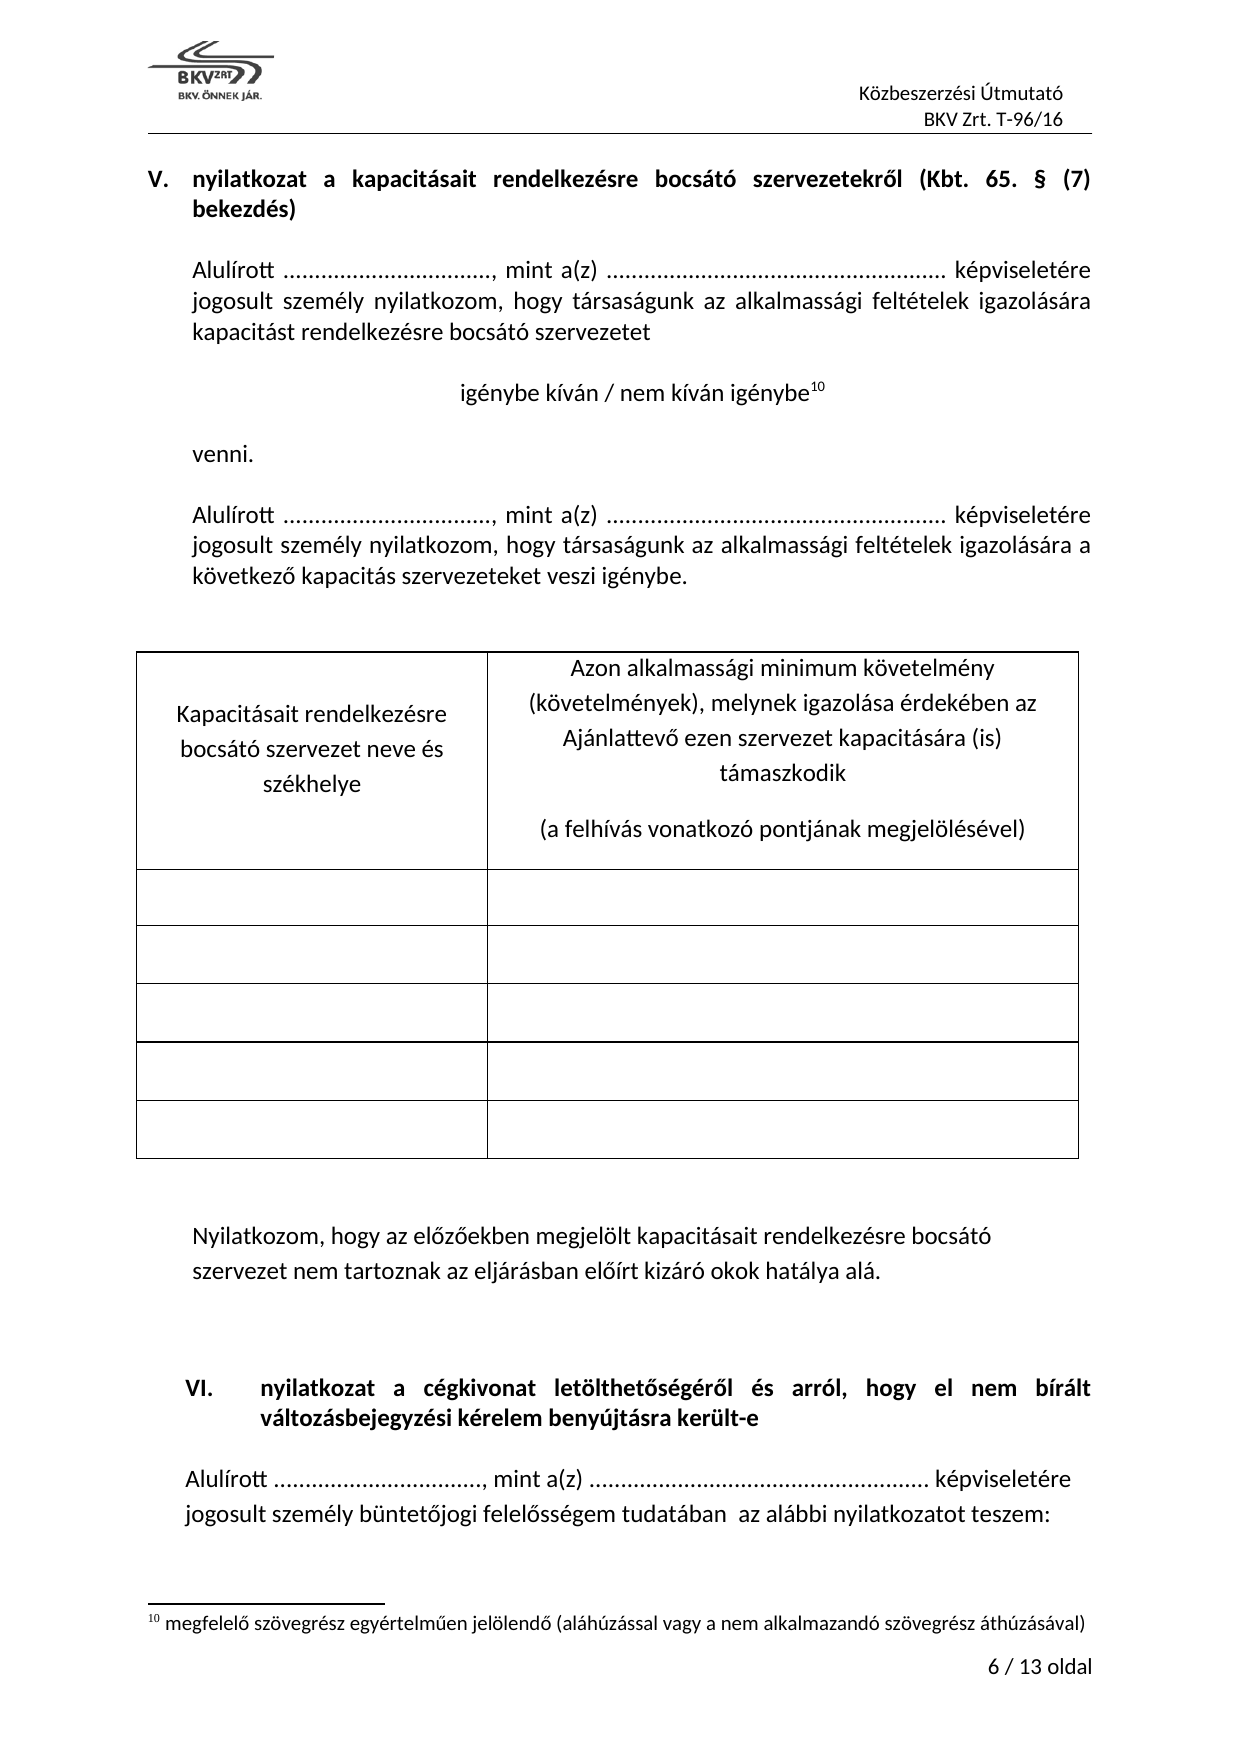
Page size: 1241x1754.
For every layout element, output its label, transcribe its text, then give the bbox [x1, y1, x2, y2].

text Nyilatkozom, hogy az előzőekben megjelölt kapacitásait rendelkezésre bocsátó szervezet nem tartoznak az eljárásban előírt kizáró okok hatálya alá. [192, 1220, 1092, 1285]
table_cell [488, 926, 1078, 983]
table_header Azon alkalmassági minimum követelmény (követelmények), melynek igazolása érdekében az Ajánlattevő ezen szervezet kapacitására (is) támaszkodik (a felhívás vonatkozó pontjának megjelölésével) [488, 653, 1078, 868]
table_header Kapacitásait rendelkezésre bocsátó szervezet neve és székhelye [137, 653, 487, 868]
list Alulírott ................................., mint a(z) ...................................................... képviseletére jogosult személy nyilatkozom, hogy társaságunk az alkalmassági feltételek igazolására a következő kapacitás szervezeteket veszi igénybe. [192, 499, 1092, 590]
table_cell [137, 870, 487, 925]
list nyilatkozat a kapacitásait rendelkezésre bocsátó szervezetekről (Kbt. 65. § (7) bekezdés) [148, 163, 1092, 224]
list igénybe kíván / nem kíván igénybe [192, 377, 1092, 407]
table_cell [137, 926, 487, 983]
list venni. [192, 438, 1092, 468]
table_cell [488, 1043, 1078, 1099]
text Alulírott ................................., mint a(z) ...................................................... képviseletére jogosult személy büntetőjogi felelősségem tudatában az alábbi nyilatkozatot teszem: [185, 1463, 1092, 1529]
table_cell [137, 984, 487, 1041]
picture [147, 41, 275, 101]
table_cell [488, 870, 1078, 925]
table_cell [137, 1043, 487, 1099]
table_cell [488, 1101, 1078, 1158]
table_cell [137, 1101, 487, 1158]
list nyilatkozat a cégkivonat letölthetőségéről és arról, hogy el nem bírált változásbejegyzési kérelem benyújtásra került-e [185, 1372, 1092, 1433]
table_cell [488, 984, 1078, 1041]
list Alulírott ................................., mint a(z) ...................................................... képviseletére jogosult személy nyilatkozom, hogy társaságunk az alkalmassági feltételek igazolására kapacitást rendelkezésre bocsátó szervezetet [192, 255, 1092, 346]
